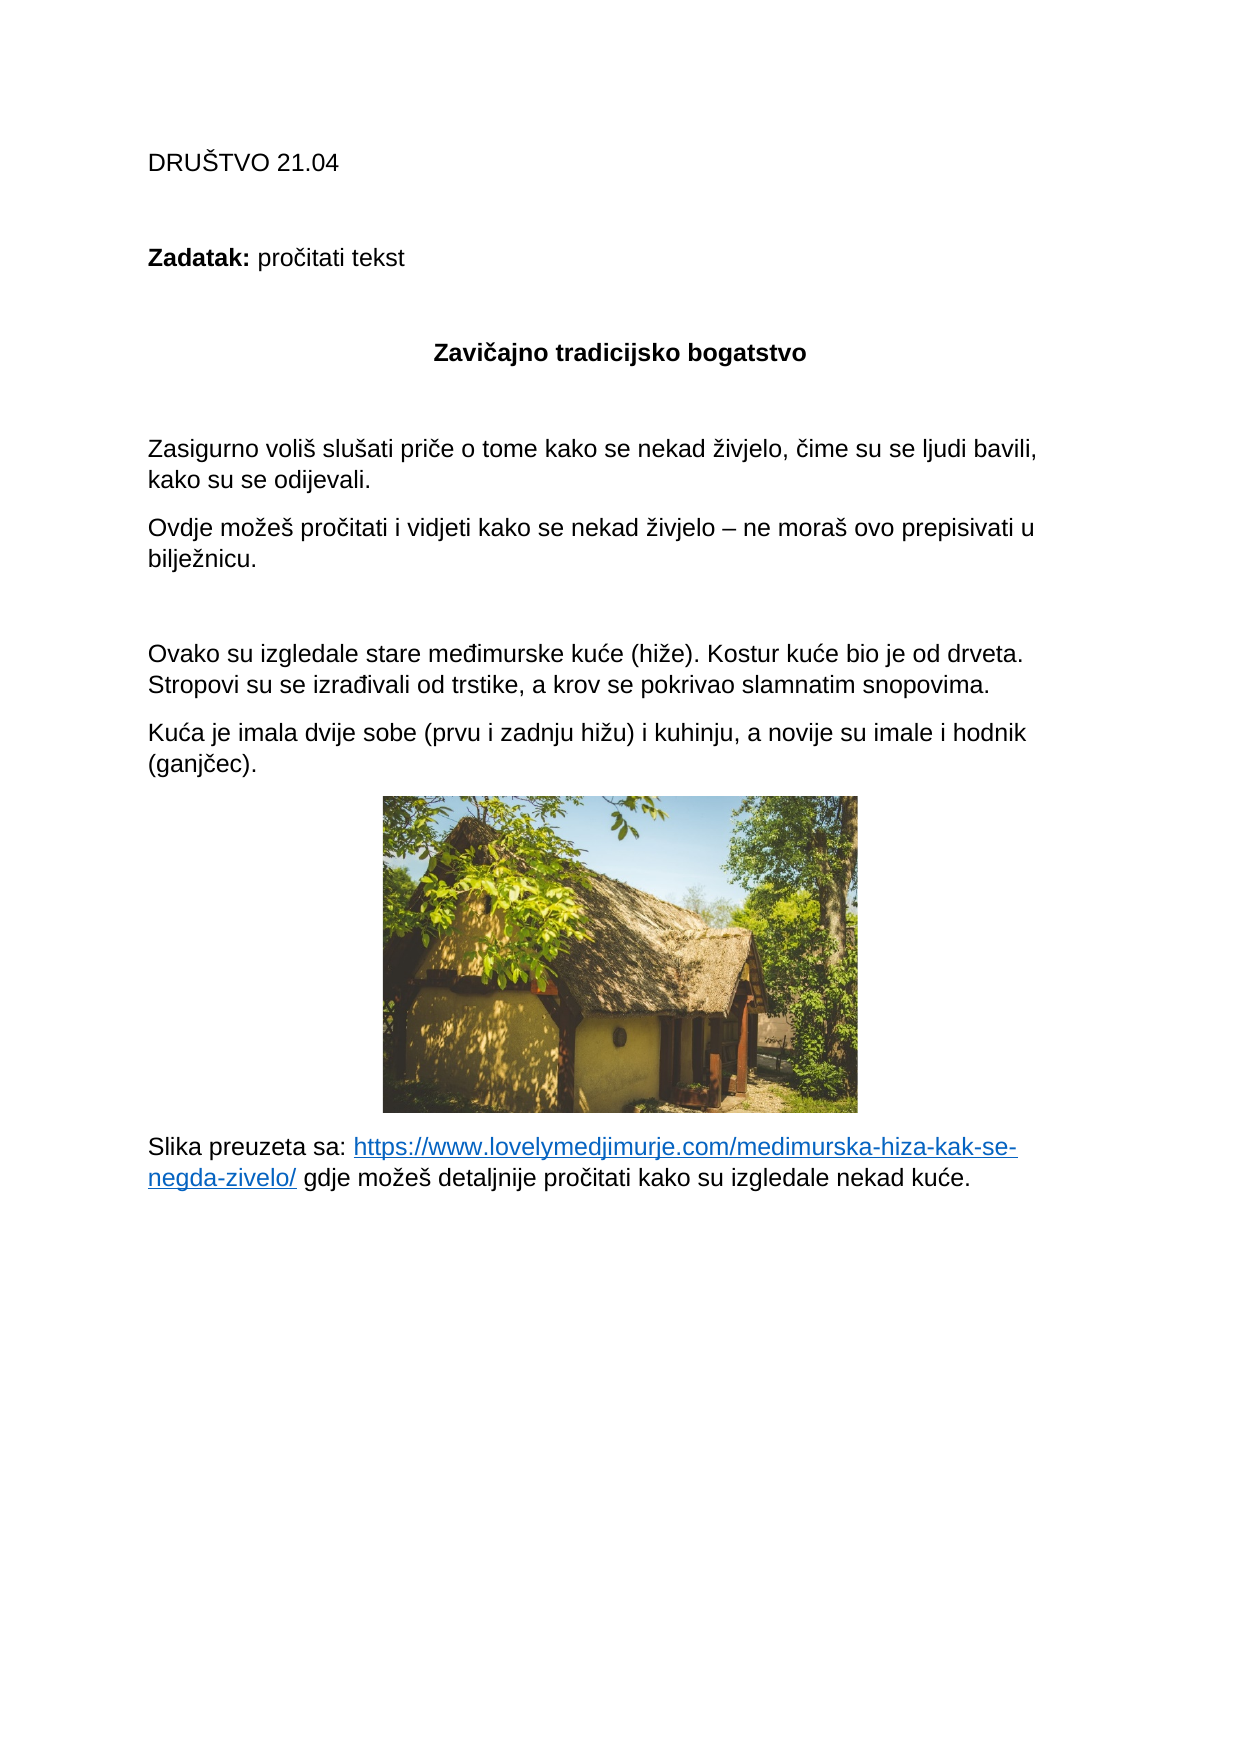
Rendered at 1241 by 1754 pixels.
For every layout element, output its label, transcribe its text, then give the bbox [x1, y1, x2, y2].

text Ovako su izgledale stare međimurske kuće (hiže). Kostur kuće bio je od drveta. Stropovi su se izrađivali od trstike, a krov se pokrivao slamnatim snopovima. [148, 639, 1093, 699]
text Ovdje možeš pročitati i vidjeti kako se nekad živjelo – ne moraš ovo prepisivati u bilježnicu. [148, 513, 1093, 572]
picture [382, 796, 858, 1113]
text Kuća je imala dvije sobe (prvu i zadnju hižu) i kuhinju, a novije su imale i hodnik (ganjčec). [148, 718, 1093, 778]
text Zavičajno tradicijsko bogatstvo [148, 338, 1093, 367]
text DRUŠTVO 21.04 [148, 148, 1093, 176]
text Zadatak: pročitati tekst [148, 243, 1093, 272]
text Zasigurno voliš slušati priče o tome kako se nekad živjelo, čime su se ljudi bavili, kako su se odijevali. [148, 434, 1093, 494]
text Slika preuzeta sa: https://www.lovelymedjimurje.com/medimurska-hiza-kak-se-negda-zivelo/ gdje možeš detaljnije pročitati kako su izgledale nekad kuće. [148, 1132, 1093, 1192]
